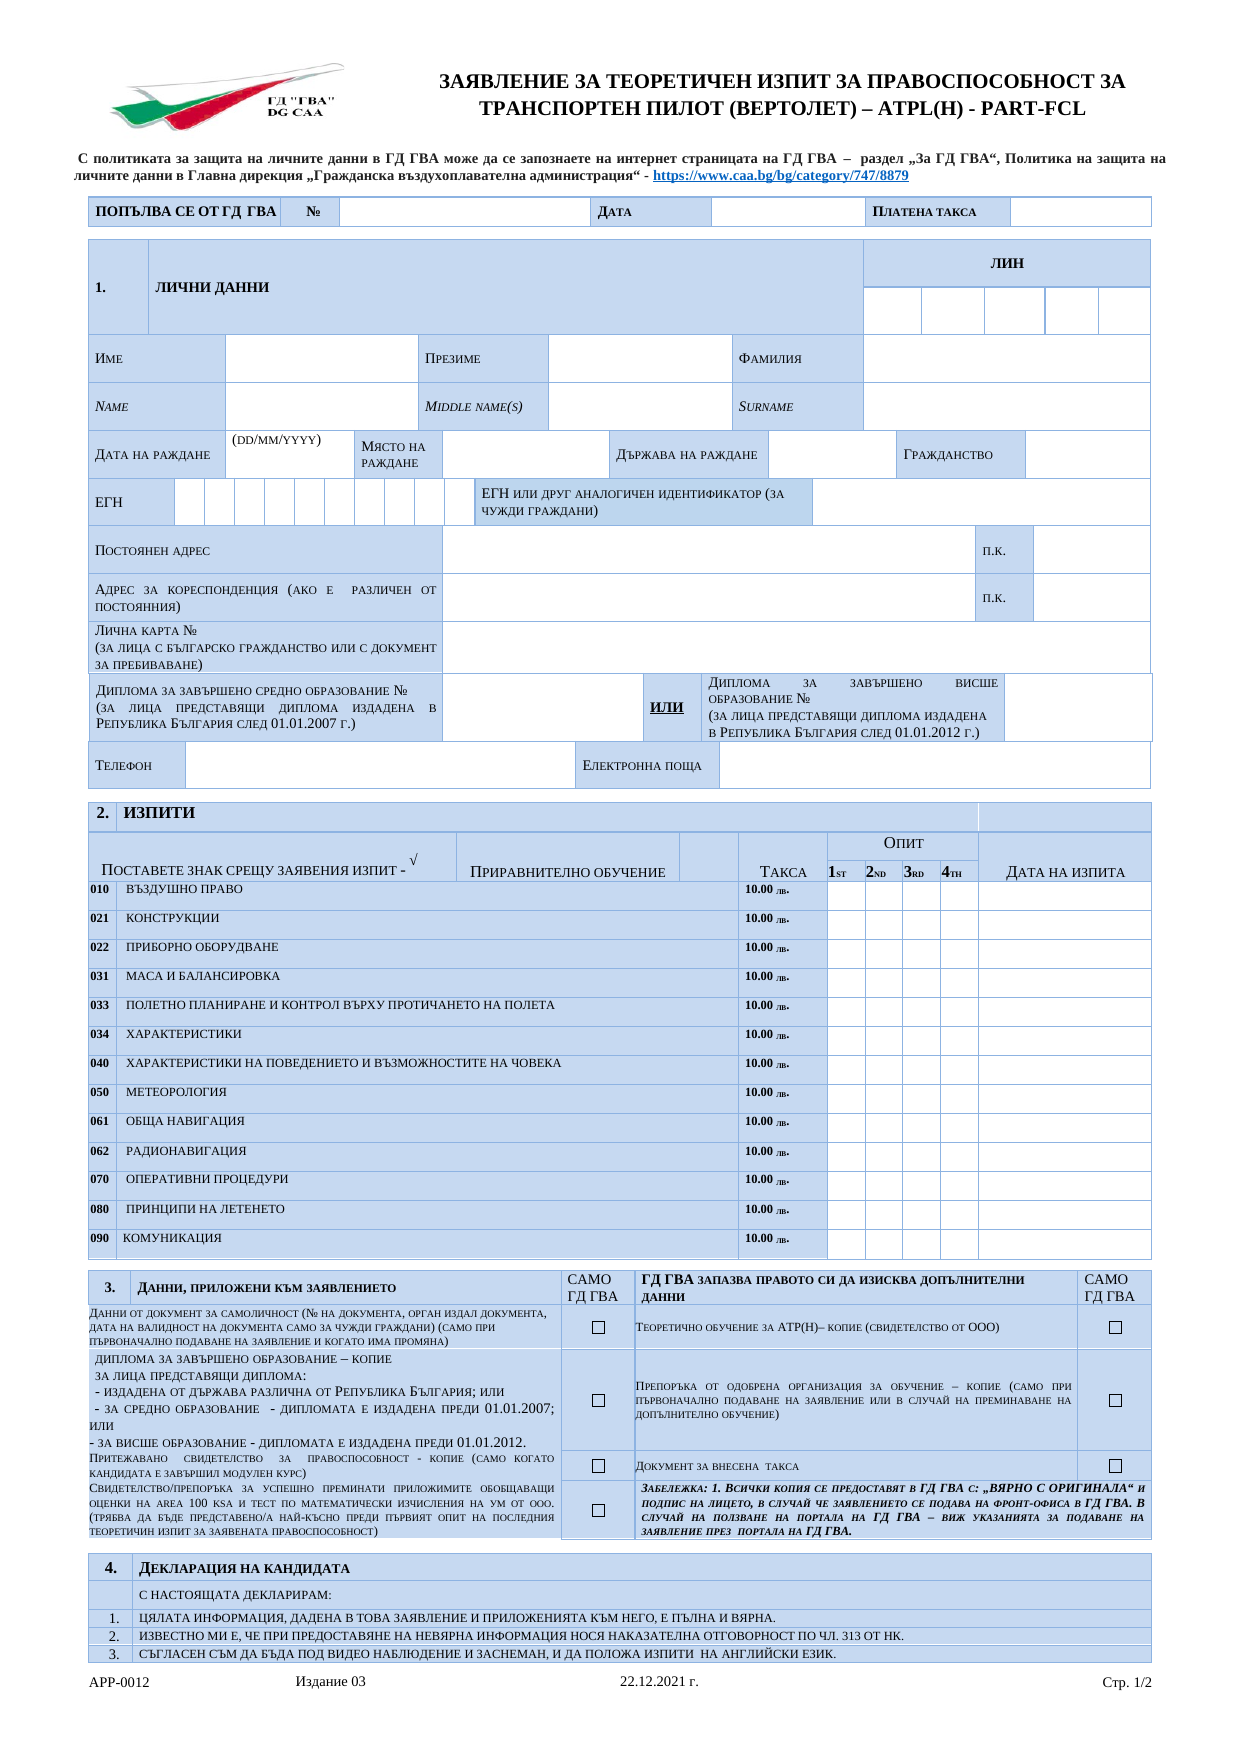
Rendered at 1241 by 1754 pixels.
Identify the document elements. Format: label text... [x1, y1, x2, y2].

table_cell [866, 1085, 902, 1113]
table_cell [864, 383, 1150, 430]
table_cell [1078, 1350, 1151, 1450]
table_cell [922, 288, 984, 334]
table_cell [549, 383, 732, 430]
table_header [979, 803, 1151, 831]
table_cell [295, 479, 324, 525]
table_cell 070 [89, 1172, 116, 1200]
table_cell [979, 1027, 1151, 1055]
table_cell 3. [89, 1646, 132, 1662]
table_cell [941, 1085, 978, 1113]
table_cell 034 [89, 1027, 116, 1055]
table_header САМО ГД ГВА [1078, 1271, 1151, 1304]
table_cell [866, 1027, 902, 1055]
table_header Декларация на кандидата [133, 1554, 1151, 1580]
table_cell [903, 1085, 940, 1113]
table_cell [941, 969, 978, 997]
table_header ЛИН [864, 240, 1150, 286]
table_cell [679, 1172, 738, 1200]
table_cell [979, 1085, 1151, 1113]
table_header ДАТА [591, 198, 711, 226]
table_cell [866, 1056, 902, 1084]
table_cell Документ за внесена такса [636, 1451, 1077, 1480]
table_cell Гражданство [897, 431, 1025, 478]
table_cell ПРИБОРНО ОБОРУДВАНЕ [117, 940, 679, 968]
table_cell Държава на раждане [610, 431, 768, 478]
table_cell ХАРАКТЕРИСТИКИ [117, 1027, 679, 1055]
table_cell КОНСТРУКЦИИ [117, 911, 679, 939]
table_cell [941, 1143, 978, 1171]
table_cell [828, 1085, 865, 1113]
table_cell [1034, 574, 1150, 621]
table_cell [265, 479, 294, 525]
table_cell ОПИТ [865, 833, 941, 860]
table_cell Притежавано свидетелство за правоспособност - копие (само когато кандидата е завършил модулен курс) [89, 1450, 561, 1480]
text С политиката за защита на личните данни в ГД ГВА може да се запознаете на интернет страницата на ГД ГВА – раздел „За ГД ГВА“, Политика на защита на личните данни в Главна дирекция „Гражданска въздухоплавателна администрация“ - https://www.caa.bg/bg/category/747/8879 [74, 150, 1167, 183]
table_cell ОБЩА НАВИГАЦИЯ [117, 1114, 679, 1142]
table_cell [828, 1230, 865, 1258]
table_cell [828, 1114, 865, 1142]
table_cell [443, 574, 975, 621]
table_cell [226, 335, 418, 382]
table_cell [175, 479, 204, 525]
table_cell [205, 479, 234, 525]
table_header [679, 803, 865, 831]
table_cell ПОСТАВЕТЕ ЗНАК СРЕЩУ ЗАЯВЕНИЯ ИЗПИТ - √ [89, 833, 456, 881]
table_cell 033 [89, 998, 116, 1026]
table_cell ВЪЗДУШНО ПРАВО [117, 882, 679, 910]
table_cell [979, 1201, 1151, 1229]
table_cell [679, 940, 738, 968]
table_cell [979, 911, 1151, 939]
table_header № [281, 198, 339, 226]
table_cell [979, 969, 1151, 997]
table_cell [979, 940, 1151, 968]
table_cell 090 [89, 1230, 116, 1258]
table_cell 2. [89, 1628, 132, 1644]
table_header [435, 198, 590, 226]
table_cell [941, 833, 978, 860]
table_cell 1. [89, 1610, 132, 1627]
table_cell [903, 911, 940, 939]
table_cell Адрес за кореспонденция (ако е различен от постоянния) [89, 574, 442, 621]
table_header Данни, приложени към заявлението [131, 1271, 561, 1304]
table_cell [445, 479, 474, 525]
table_cell ТАКСА [739, 833, 827, 881]
table_cell (dd/mm/yyyy) [226, 431, 354, 478]
table_cell Данни от документ за самоличност (№ на документа, орган издал документа, дата на валидност на документа само за чужди граждани) (само при първоначално подаване на заявление и когато има промяна) [89, 1305, 561, 1348]
table_cell Middle name(s) [419, 383, 548, 430]
table_cell СЪГЛАСЕН СЪМ ДА БЪДА ПОД ВИДЕО НАБЛЮДЕНИЕ И ЗАСНЕМАН, И ДА ПОЛОЖА ИЗПИТИ НА АНГЛИЙСКИ ЕЗИК. [133, 1646, 1151, 1662]
table_cell [941, 1027, 978, 1055]
table_cell [679, 1085, 738, 1113]
table_cell п.к. [976, 574, 1033, 621]
table_cell 050 [89, 1085, 116, 1113]
table_cell 2ND [866, 861, 902, 881]
table_cell [866, 998, 902, 1026]
table_header 3. [89, 1271, 130, 1304]
table_header 2. [89, 803, 116, 831]
table_cell Постоянен адрес [89, 526, 442, 573]
table_cell [828, 969, 865, 997]
table_cell [226, 383, 418, 430]
table_cell ХАРАКТЕРИСТИКИ НА ПОВЕДЕНИЕТО И ВЪЗМОЖНОСТИТЕ НА ЧОВЕКА [117, 1056, 679, 1084]
table_cell ПРИРАВНИТЕЛНО ОБУЧЕНИЕ [457, 833, 679, 881]
table_cell Surname [733, 383, 863, 430]
table_cell МАСА И БАЛАНСИРОВКА [117, 969, 679, 997]
table_header [1011, 198, 1151, 226]
table_cell 10.00 ЛВ. [739, 1143, 827, 1171]
table_cell [1005, 674, 1152, 741]
table_cell ЕГН [89, 479, 174, 525]
table_cell 10.00 ЛВ. [739, 1085, 827, 1113]
table_cell 010 [89, 882, 116, 910]
table_cell [828, 882, 865, 910]
table_cell [903, 1143, 940, 1171]
table_cell [828, 833, 865, 860]
table_cell [979, 1172, 1151, 1200]
table_cell 10.00 ЛВ. [739, 1172, 827, 1200]
table_cell 040 [89, 1056, 116, 1084]
table_cell Теоретично обучение за ATP(H)– копие (свидетелство от ООО) [636, 1305, 1077, 1348]
table_cell [903, 1230, 940, 1258]
table_cell [443, 526, 975, 573]
table_cell [679, 1143, 738, 1171]
table_header ПОПЪЛВА СЕ ОТ ГД ГВА [89, 198, 280, 226]
table_cell 10.00 ЛВ. [739, 1230, 827, 1258]
table_cell [443, 431, 609, 478]
table_cell [866, 882, 902, 910]
table_cell [866, 1230, 902, 1258]
table_header ИЗПИТИ [117, 803, 679, 831]
table_header 4. [89, 1554, 132, 1580]
table_cell [385, 479, 414, 525]
table_cell [679, 1201, 738, 1229]
table_cell 10.00 ЛВ. [739, 1056, 827, 1084]
table_cell [828, 1201, 865, 1229]
table_cell [415, 479, 444, 525]
table_cell [866, 1172, 902, 1200]
table_cell Електронна поща [576, 742, 719, 788]
table_cell [985, 288, 1044, 334]
table_cell 4TH [941, 861, 978, 881]
table_cell [941, 940, 978, 968]
table_cell МЕТЕОРОЛОГИЯ [117, 1085, 679, 1113]
table_cell [866, 969, 902, 997]
table_cell Телефон [89, 742, 185, 788]
table_header ГД ГВА запазва правото си да изисква допълнителни данни [636, 1271, 1077, 1304]
table_cell [1026, 431, 1150, 478]
table_cell [828, 1056, 865, 1084]
table_cell 062 [89, 1143, 116, 1171]
table_cell [562, 1350, 634, 1450]
table_header [340, 198, 435, 226]
table_cell [679, 969, 738, 997]
table_cell ОПЕРАТИВНИ ПРОЦЕДУРИ [117, 1172, 679, 1200]
table_cell [813, 479, 1150, 525]
table_cell 10.00 ЛВ. [739, 969, 827, 997]
table_cell [903, 998, 940, 1026]
table_cell ПОЛЕТНО ПЛАНИРАНЕ И КОНТРОЛ ВЪРХУ ПРОТИЧАНЕТО НА ПОЛЕТА [117, 998, 679, 1026]
table_cell [720, 742, 1150, 788]
table_cell Диплома за завършено средно образование № (за лица представящи диплома издадена в Република България след 01.01.2007 г.) [90, 674, 442, 741]
table_cell [903, 1201, 940, 1229]
table_cell диплома за завършено образование – копие за лица представящи диплома: - издадена от държава различна от Република България; или - за средно образование - дипломата е издадена преди 01.01.2007; или - за висше образование - дипломата е издадена преди 01.01.2012. [89, 1349, 561, 1450]
table_header [941, 803, 978, 831]
table_cell 061 [89, 1114, 116, 1142]
table_cell 3RD [903, 861, 940, 881]
table_cell [903, 1056, 940, 1084]
table_cell ДАТА НА ИЗПИТА [979, 833, 1151, 881]
table_cell 10.00 ЛВ. [739, 882, 827, 910]
table_cell 021 [89, 911, 116, 939]
table_cell [903, 1027, 940, 1055]
table_cell Препоръка от одобрена организация за обучение – копие (само при първоначално подаване на заявление или в случай на преминаване на допълнително обучение) [636, 1350, 1077, 1450]
table_cell [235, 479, 264, 525]
table_cell 1ST [828, 861, 865, 881]
table_cell [1034, 526, 1150, 573]
table_header САМО ГД ГВА [562, 1271, 634, 1304]
table_cell [979, 882, 1151, 910]
table_header [712, 198, 865, 226]
table_cell [941, 1201, 978, 1229]
table_cell [903, 882, 940, 910]
table_cell [549, 335, 732, 382]
table_cell [1046, 288, 1098, 334]
table_cell [979, 998, 1151, 1026]
table_cell Презиме [419, 335, 548, 382]
table_cell ИЗВЕСТНО МИ Е, ЧЕ ПРИ ПРЕДОСТАВЯНЕ НА НЕВЯРНА ИНФОРМАЦИЯ НОСЯ НАКАЗАТЕЛНА ОТГОВОРНОСТ ПО ЧЛ. 313 ОТ НК. [133, 1628, 1151, 1644]
table_header ЛИЧНИ ДАННИ [149, 240, 863, 334]
table_cell [903, 940, 940, 968]
table_cell 022 [89, 940, 116, 968]
table_cell ЦЯЛАТА ИНФОРМАЦИЯ, ДАДЕНА В ТОВА ЗАЯВЛЕНИЕ И ПРИЛОЖЕНИЯТА КЪМ НЕГО, Е ПЪЛНА И ВЯРНА. [133, 1610, 1151, 1627]
table_cell Лична карта № (за лица с българско гражданство или с документ за пребиваване) [89, 622, 442, 672]
table_cell [680, 833, 738, 881]
table_cell [903, 1114, 940, 1142]
table_cell [1099, 288, 1150, 334]
table_cell [979, 1056, 1151, 1084]
table_cell [866, 1201, 902, 1229]
table_cell [679, 1027, 738, 1055]
table_cell КОМУНИКАЦИЯ [117, 1230, 679, 1258]
text ЗАЯВЛЕНИЕ ЗА ТЕОРЕТИЧЕН ИЗПИТ ЗА ПРАВОСПОСОБНОСТ ЗА ТРАНСПОРТЕН ПИЛОТ (ВЕРТОЛЕТ) – ATPL(H) - PART-FCL [345, 69, 1167, 120]
table_cell ЕГН или друг аналогичен идентификатор (за чужди граждани) [476, 479, 812, 525]
table_cell 031 [89, 969, 116, 997]
table_cell Име [89, 335, 225, 382]
table_header [865, 803, 941, 831]
table_cell [864, 288, 921, 334]
table_cell [679, 1056, 738, 1084]
table_cell [828, 911, 865, 939]
table_cell [979, 1114, 1151, 1142]
table_cell [866, 1143, 902, 1171]
table_cell Забележка: 1. Всички копия се предоставят в ГД ГВА с: „ВЯРНО С ОРИГИНАЛА“ и подпис на лицето, в случай че заявлението се подава на фронт-офиса в ГД ГВА. В случай на ползване на портала на ГД ГВА – виж указанията за подаване на заявление през портала на ГД ГВА. [636, 1481, 1151, 1538]
table_cell [562, 1451, 634, 1480]
table_cell 10.00 ЛВ. [739, 940, 827, 968]
table_cell [828, 1143, 865, 1171]
table_cell [941, 1056, 978, 1084]
table_cell С НАСТОЯЩАТА ДЕКЛАРИРАМ: [133, 1581, 1151, 1609]
table_cell ПРИНЦИПИ НА ЛЕТЕНЕТО [117, 1201, 679, 1229]
table_cell ИЛИ [644, 674, 701, 741]
table_cell [941, 1172, 978, 1200]
table_cell [679, 1230, 738, 1258]
table_cell [941, 998, 978, 1026]
table_header ПЛАТЕНА ТАКСА [866, 198, 1010, 226]
table_cell [866, 940, 902, 968]
picture [109, 63, 345, 139]
table_cell [679, 1114, 738, 1142]
table_cell 10.00 ЛВ. [739, 1027, 827, 1055]
table_cell 080 [89, 1201, 116, 1229]
table_cell [679, 911, 738, 939]
table_cell Name [89, 383, 225, 430]
table_cell РАДИОНАВИГАЦИЯ [117, 1143, 679, 1171]
table_cell [828, 940, 865, 968]
table_cell Свидетелство/препоръка за успешно преминати приложимите обобщаващи оценки на area 100 ksa и тест по математически изчисления на ум от ооо. (трябва да бъде представено/а най-късно преди първият опит на последния теоретичин изпит за заявената правоспособност) [89, 1480, 561, 1538]
table_cell Диплома за завършено висше образование № (за лица представящи диплома издадена в Република България след 01.01.2012 г.) [702, 674, 1004, 741]
table_cell [866, 911, 902, 939]
table_cell [941, 911, 978, 939]
table_cell 10.00 ЛВ. [739, 998, 827, 1026]
table_cell [866, 1114, 902, 1142]
table_cell Фамилия [733, 335, 863, 382]
table_cell [355, 479, 384, 525]
table_header 1. [89, 240, 148, 334]
table_cell 10.00 ЛВ. [739, 1201, 827, 1229]
table_cell [562, 1481, 634, 1538]
table_cell [186, 742, 575, 788]
table_cell [1078, 1305, 1151, 1348]
table_cell [941, 1230, 978, 1258]
table_cell [828, 1027, 865, 1055]
table_cell [679, 882, 738, 910]
table_cell [562, 1305, 634, 1348]
table_cell 10.00 ЛВ. [739, 1114, 827, 1142]
table_cell [903, 969, 940, 997]
table_cell [864, 335, 1150, 382]
table_cell [443, 674, 643, 741]
table_cell [679, 998, 738, 1026]
table_cell [89, 1581, 132, 1609]
table_cell [828, 998, 865, 1026]
table_cell [769, 431, 896, 478]
table_cell [325, 479, 354, 525]
table_cell [941, 882, 978, 910]
table_cell [828, 1172, 865, 1200]
table_cell [979, 1230, 1151, 1258]
table_cell 10.00 ЛВ. [739, 911, 827, 939]
table_cell [1078, 1451, 1151, 1480]
table_cell [979, 1143, 1151, 1171]
table_cell Място на раждане [355, 431, 442, 478]
table_cell п.к. [976, 526, 1033, 573]
table_cell Дата на раждане [89, 431, 225, 478]
table_cell [443, 622, 1150, 672]
table_cell [941, 1114, 978, 1142]
table_cell [903, 1172, 940, 1200]
